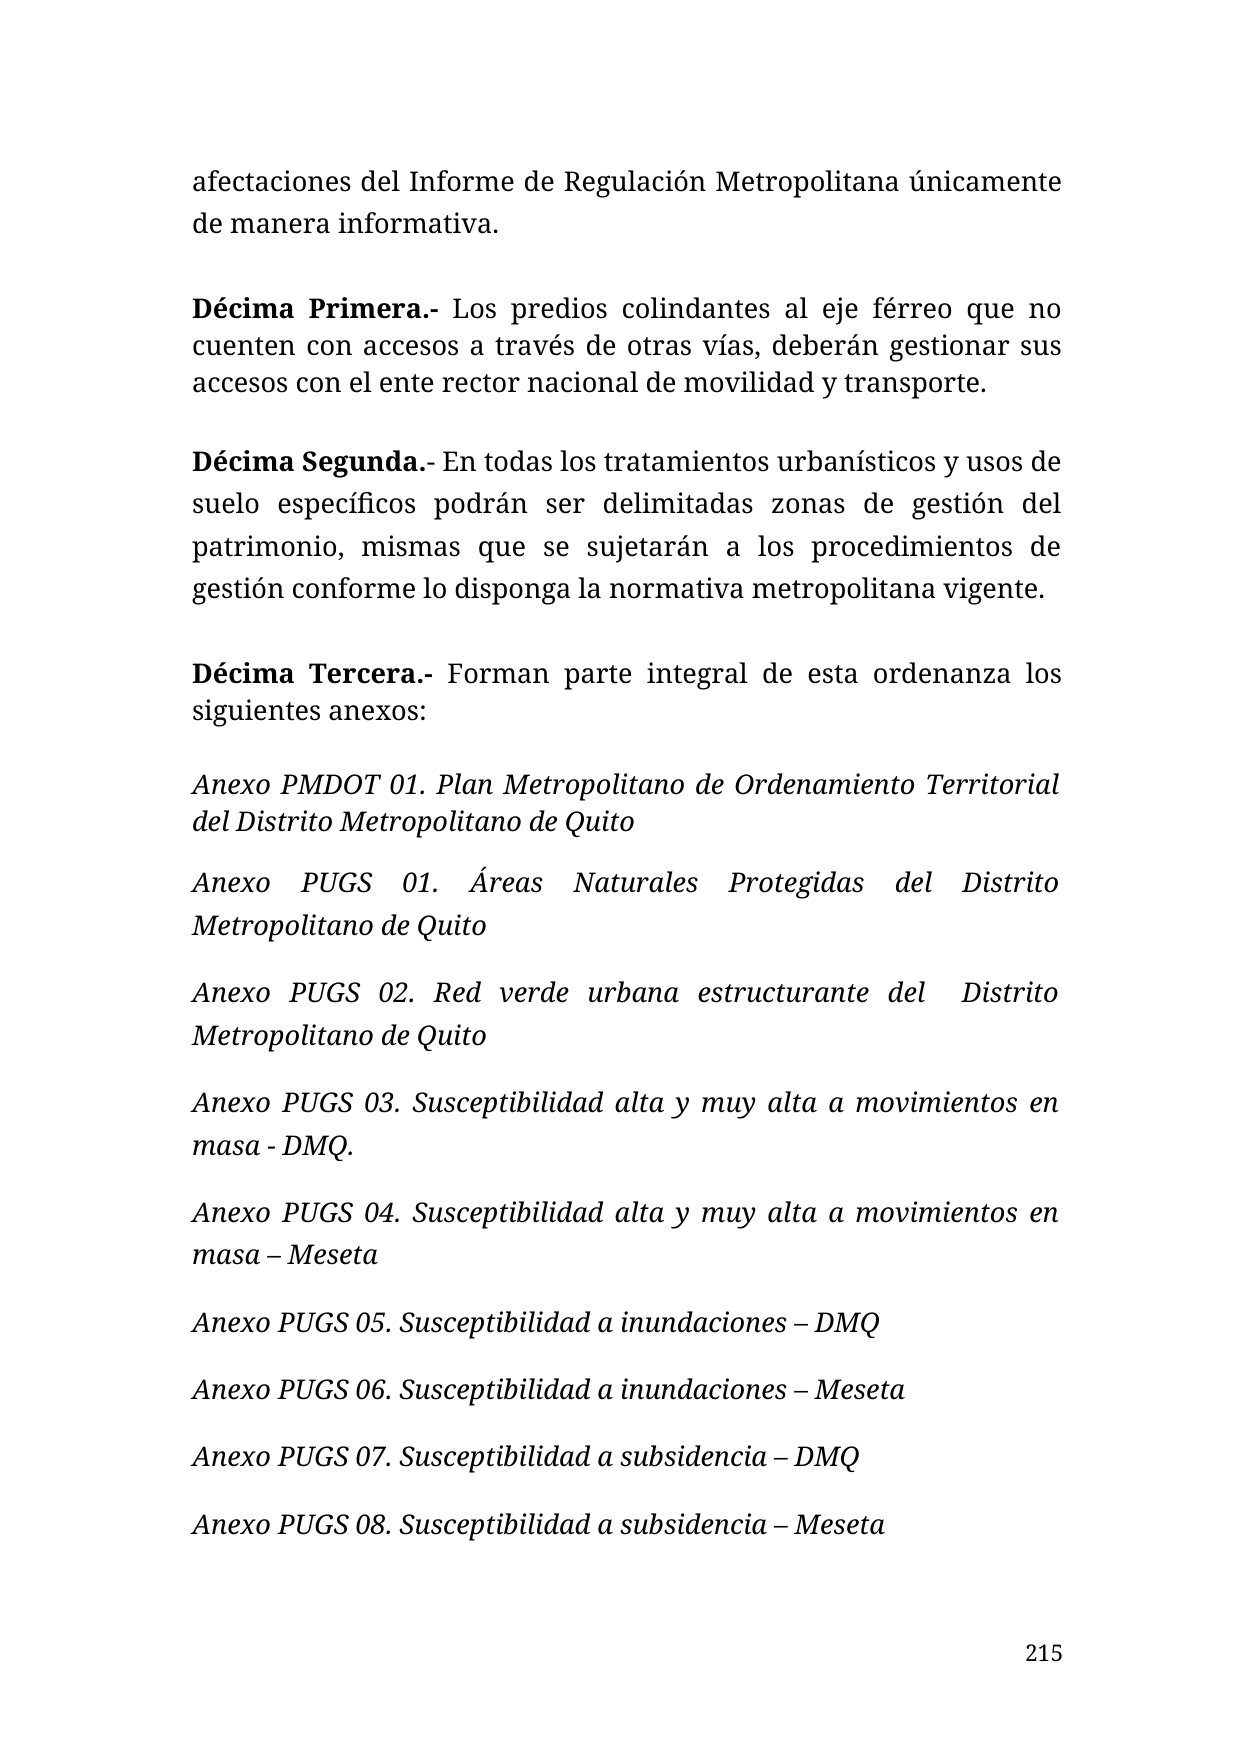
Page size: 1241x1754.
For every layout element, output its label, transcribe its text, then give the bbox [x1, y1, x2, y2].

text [192, 162, 1063, 242]
text Anexo PUGS 01. Áreas Naturales Protegidas del Distrito Metropolitano de Quito [192, 864, 1063, 943]
text Anexo PUGS 06. Susceptibilidad a inundaciones – Meseta [192, 1371, 1063, 1407]
text Anexo PUGS 02. Red verde urbana estructurante del Distrito Metropolitano de Quito [192, 974, 1063, 1053]
text Décima Segunda.- En todas los tratamientos urbanísticos y usos de suelo específicos podrán ser delimitadas zonas de gestión del patrimonio, mismas que se sujetarán a los procedimientos de gestión conforme lo disponga la normativa metropolitana vigente. [192, 443, 1063, 607]
text Décima Tercera.- Forman parte integral de esta ordenanza los siguientes anexos: [192, 654, 1063, 728]
text Décima Primera.- Los predios colindantes al eje férreo que no cuenten con accesos a través de otras vías, deberán gestionar sus accesos con el ente rector nacional de movilidad y transporte. [192, 289, 1063, 400]
text Anexo PUGS 05. Susceptibilidad a inundaciones – DMQ [192, 1303, 1063, 1340]
text Anexo PUGS 03. Susceptibilidad alta y muy alta a movimientos en masa - DMQ. [192, 1083, 1063, 1163]
text Anexo PUGS 07. Susceptibilidad a subsidencia – DMQ [192, 1438, 1063, 1475]
text Anexo PUGS 04. Susceptibilidad alta y muy alta a movimientos en masa – Meseta [192, 1193, 1063, 1273]
text Anexo PMDOT 01. Plan Metropolitano de Ordenamiento Territorial del Distrito Metropolitano de Quito [192, 765, 1063, 839]
text Anexo PUGS 08. Susceptibilidad a subsidencia – Meseta [192, 1505, 1063, 1542]
